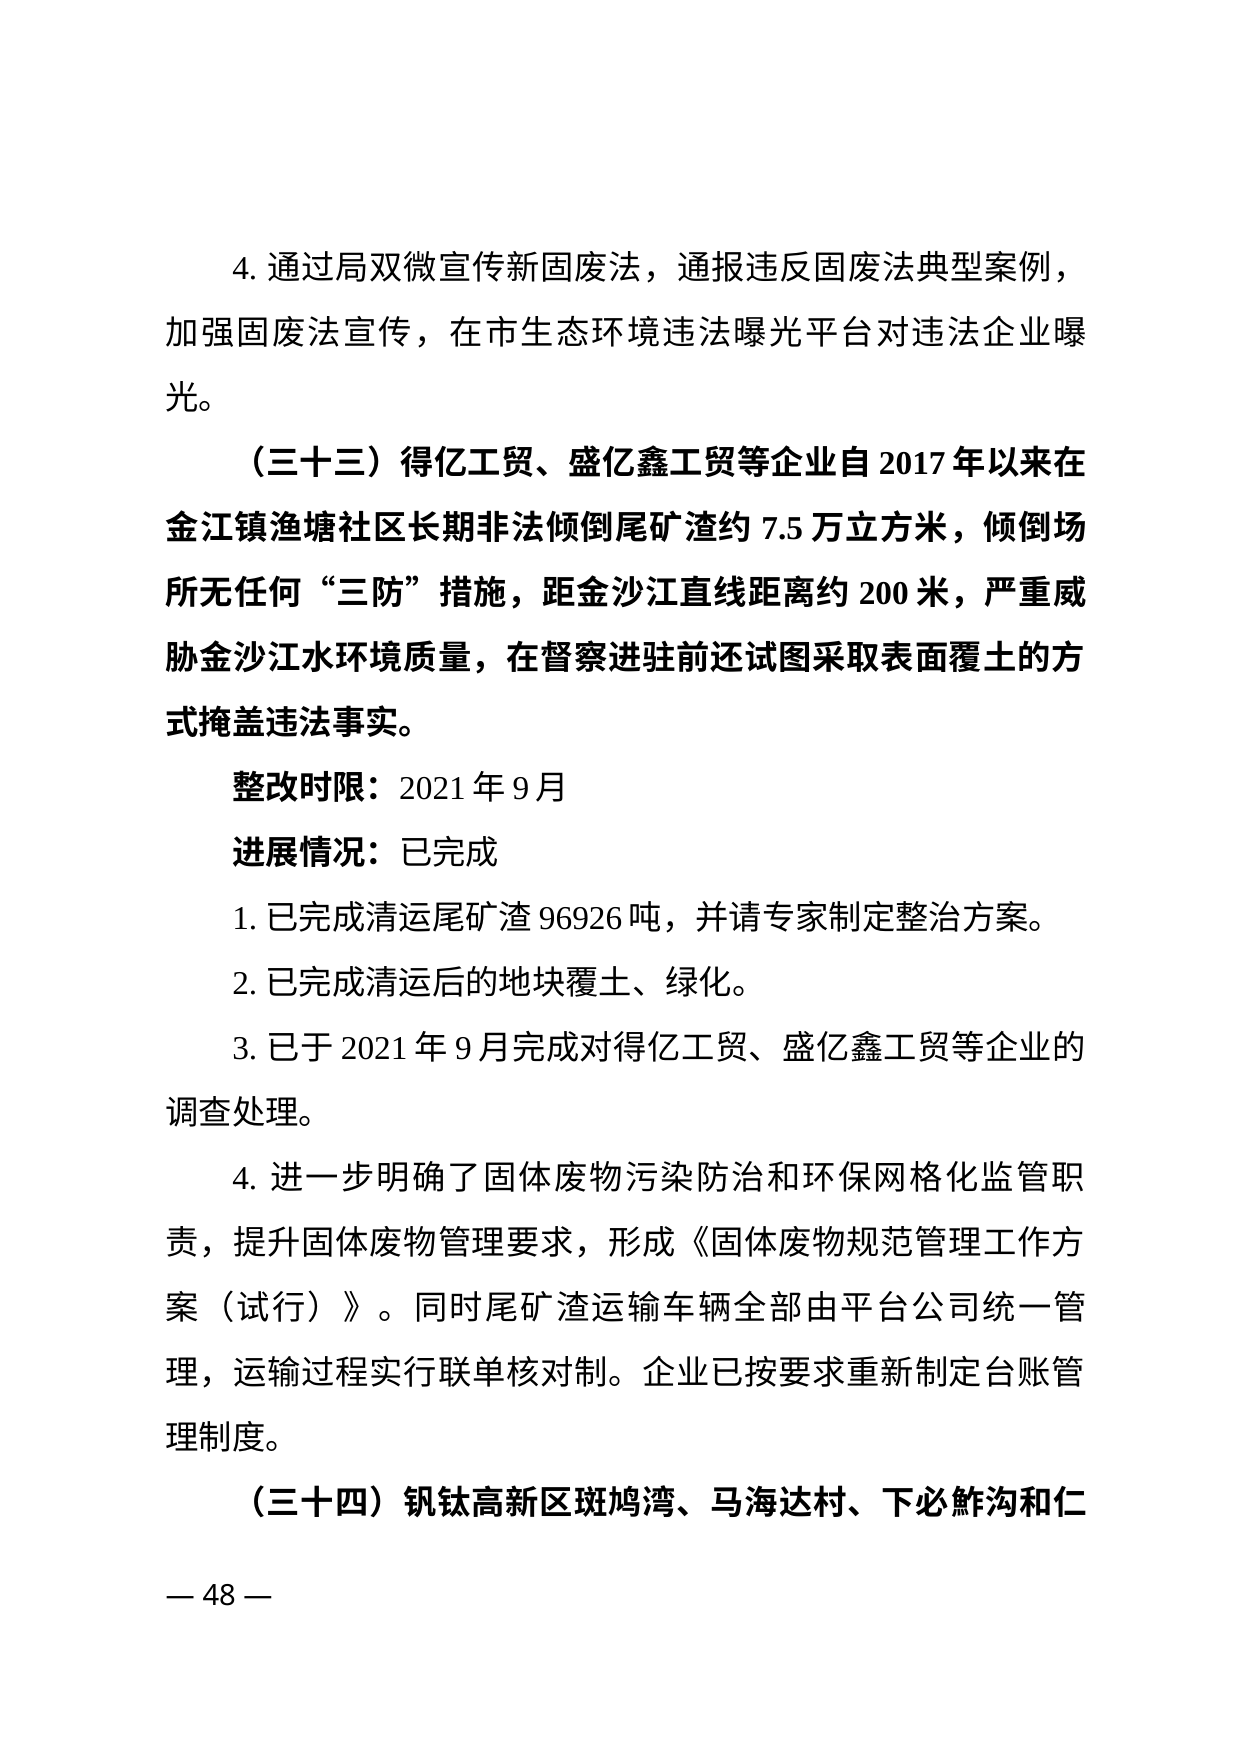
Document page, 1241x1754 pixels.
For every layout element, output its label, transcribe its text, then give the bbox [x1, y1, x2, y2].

text 2. 已完成清运后的地块覆土、绿化。 [165, 948, 1087, 1013]
text 进展情况：已完成 [165, 818, 1087, 883]
text 4. 通过局双微宣传新固废法，通报违反固废法典型案例，加强固废法宣传，在市生态环境违法曝光平台对违法企业曝光。 [165, 233, 1087, 428]
text 整改时限：2021年9月 [165, 753, 1087, 818]
text （三十三）得亿工贸、盛亿鑫工贸等企业自2017年以来在金江镇渔塘社区长期非法倾倒尾矿渣约7.5万立方米，倾倒场所无任何“三防”措施，距金沙江直线距离约200米，严重威胁金沙江水环境质量，在督察进驻前还试图采取表面覆土的方式掩盖违法事实。 [165, 428, 1087, 753]
text 3. 已于2021年9月完成对得亿工贸、盛亿鑫工贸等企业的调查处理。 [165, 1013, 1087, 1143]
list 已完成清运尾矿渣96926吨，并请专家制定整治方案。 [165, 883, 1087, 948]
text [165, 1468, 1087, 1533]
text 4. 进一步明确了固体废物污染防治和环保网格化监管职责，提升固体废物管理要求，形成《固体废物规范管理工作方案（试行）》。同时尾矿渣运输车辆全部由平台公司统一管理，运输过程实行联单核对制。企业已按要求重新制定台账管理制度。 [165, 1143, 1087, 1468]
